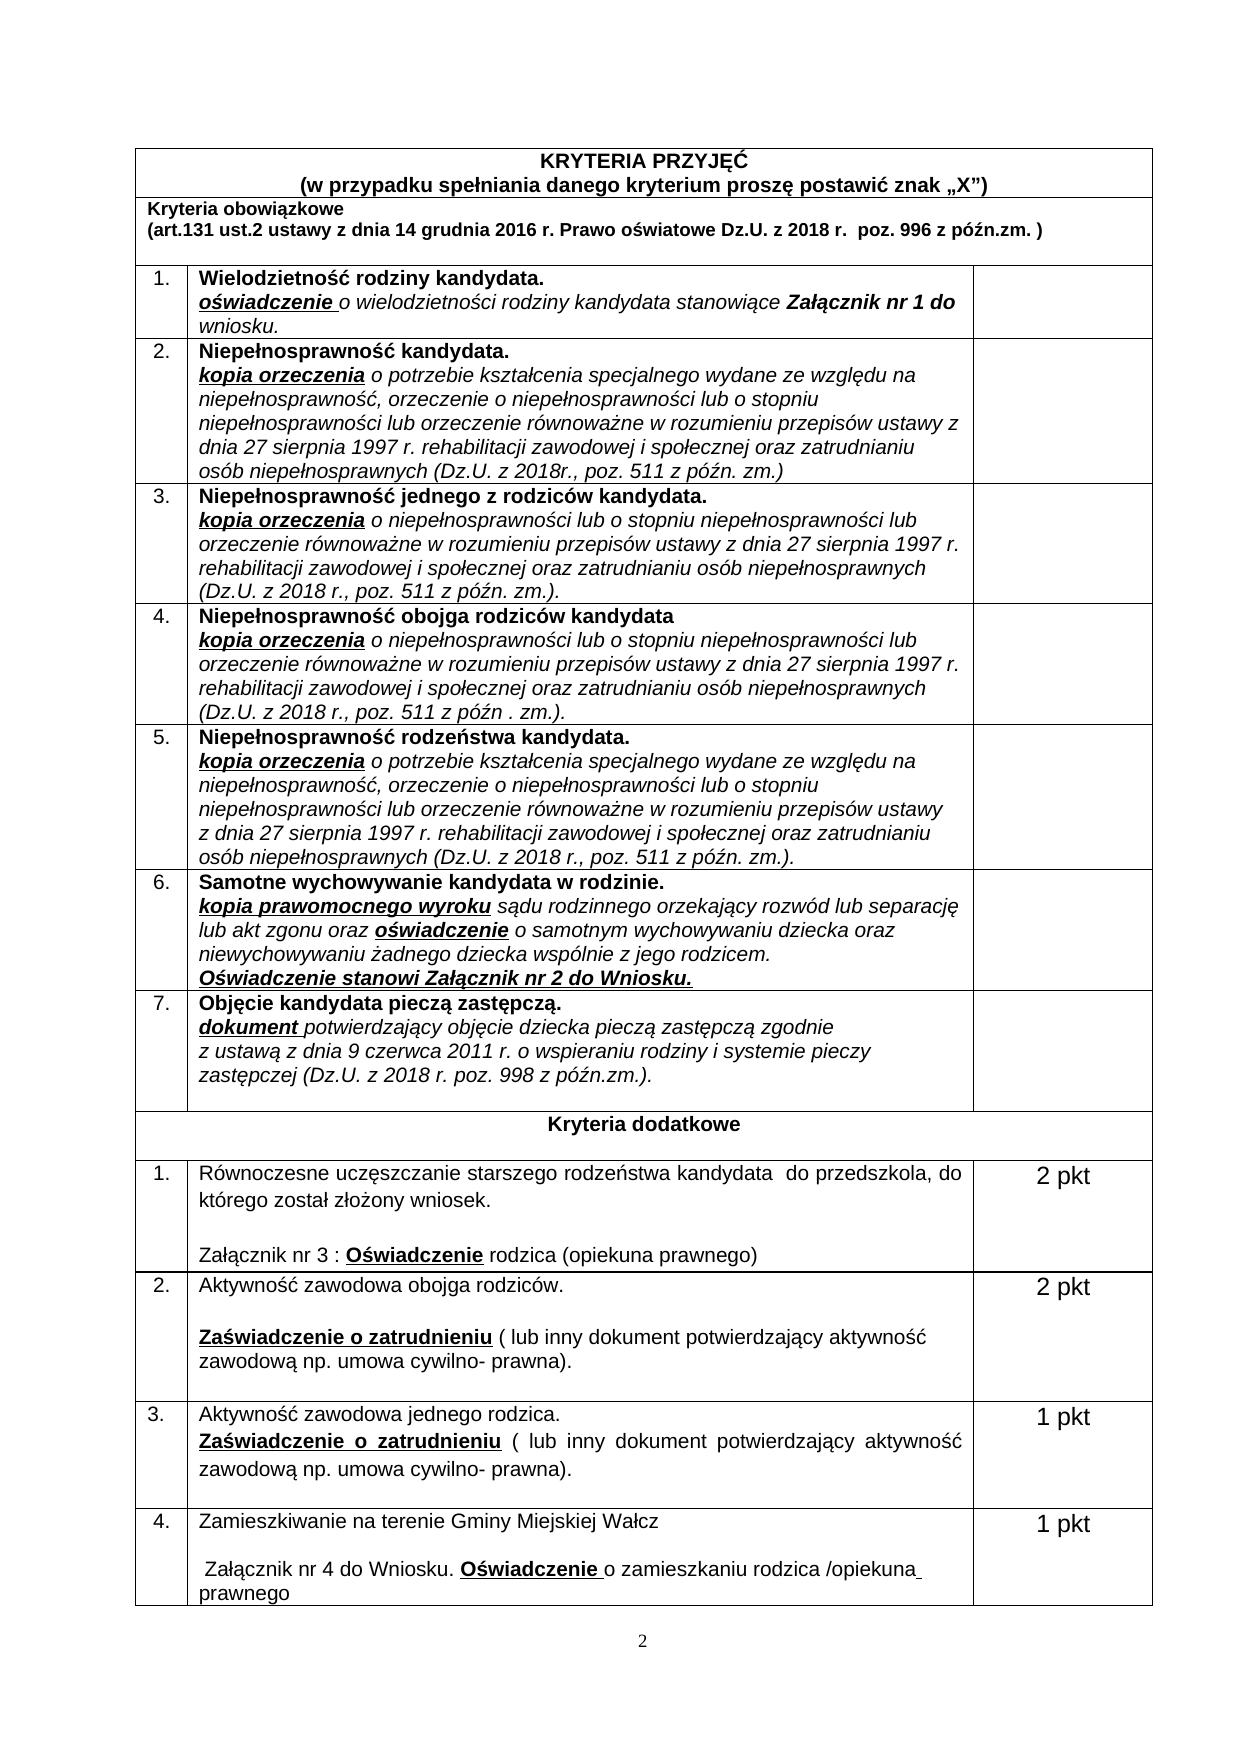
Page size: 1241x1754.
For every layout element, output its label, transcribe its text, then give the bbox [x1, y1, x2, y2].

table_cell 4. [136, 604, 187, 724]
table_cell 2. [136, 1273, 187, 1401]
table_cell Niepełnosprawność rodzeństwa kandydata. kopia orzeczenia o potrzebie kształcenia specjalnego wydane ze względu na niepełnosprawność, orzeczenie o niepełnosprawności lub o stopniu niepełnosprawności lub orzeczenie równoważne w rozumieniu przepisów ustawy z dnia 27 sierpnia 1997 r. rehabilitacji zawodowej i społecznej oraz zatrudnianiu osób niepełnosprawnych (Dz.U. z 2018 r., poz. 511 z późn. zm.). [188, 725, 973, 869]
table_cell Samotne wychowywanie kandydata w rodzinie. kopia prawomocnego wyroku sądu rodzinnego orzekający rozwód lub separację lub akt zgonu oraz oświadczenie o samotnym wychowywaniu dziecka oraz niewychowywaniu żadnego dziecka wspólnie z jego rodzicem. Oświadczenie stanowi Załącznik nr 2 do Wniosku. [188, 870, 973, 990]
table_header KRYTERIA PRZYJĘĆ (w przypadku spełniania danego kryterium proszę postawić znak „X”) [136, 149, 1152, 197]
table_cell 1 pkt [974, 1402, 1152, 1508]
table_cell Kryteria dodatkowe [136, 1112, 1152, 1159]
table_cell Niepełnosprawność kandydata. kopia orzeczenia o potrzebie kształcenia specjalnego wydane ze względu na niepełnosprawność, orzeczenie o niepełnosprawności lub o stopniu niepełnosprawności lub orzeczenie równoważne w rozumieniu przepisów ustawy z dnia 27 sierpnia 1997 r. rehabilitacji zawodowej i społecznej oraz zatrudnianiu osób niepełnosprawnych (Dz.U. z 2018r., poz. 511 z późn. zm.) [188, 339, 973, 482]
table_cell Aktywność zawodowa obojga rodziców. Zaświadczenie o zatrudnieniu ( lub inny dokument potwierdzający aktywność zawodową np. umowa cywilno- prawna). [188, 1273, 973, 1401]
table_cell 1. [136, 266, 187, 338]
table_cell 7. [136, 991, 187, 1111]
table_cell 6. [136, 870, 187, 990]
table_cell Niepełnosprawność jednego z rodziców kandydata. kopia orzeczenia o niepełnosprawności lub o stopniu niepełnosprawności lub orzeczenie równoważne w rozumieniu przepisów ustawy z dnia 27 sierpnia 1997 r. rehabilitacji zawodowej i społecznej oraz zatrudnianiu osób niepełnosprawnych (Dz.U. z 2018 r., poz. 511 z późn. zm.). [188, 484, 973, 603]
table_cell 2 pkt [974, 1161, 1152, 1271]
table_cell Równoczesne uczęszczanie starszego rodzeństwa kandydata do przedszkola, do którego został złożony wniosek. Załącznik nr 3 : Oświadczenie rodzica (opiekuna prawnego) [188, 1161, 973, 1271]
table_cell [974, 339, 1152, 482]
table_cell Aktywność zawodowa jednego rodzica. Zaświadczenie o zatrudnieniu ( lub inny dokument potwierdzający aktywność zawodową np. umowa cywilno- prawna). [188, 1402, 973, 1508]
table_cell 1. [136, 1161, 187, 1271]
table_cell 3. [136, 1402, 187, 1508]
table_cell [974, 870, 1152, 990]
table_cell 2. [136, 339, 187, 482]
table_cell Zamieszkiwanie na terenie Gminy Miejskiej Wałcz Załącznik nr 4 do Wniosku. Oświadczenie o zamieszkaniu rodzica /opiekuna prawnego [188, 1509, 973, 1605]
table_cell 1 pkt [974, 1509, 1152, 1605]
table_cell 2 pkt [974, 1273, 1152, 1401]
table_cell 5. [136, 725, 187, 869]
table_cell Niepełnosprawność obojga rodziców kandydata kopia orzeczenia o niepełnosprawności lub o stopniu niepełnosprawności lub orzeczenie równoważne w rozumieniu przepisów ustawy z dnia 27 sierpnia 1997 r. rehabilitacji zawodowej i społecznej oraz zatrudnianiu osób niepełnosprawnych (Dz.U. z 2018 r., poz. 511 z późn . zm.). [188, 604, 973, 724]
table_cell Objęcie kandydata pieczą zastępczą. dokument potwierdzający objęcie dziecka pieczą zastępczą zgodnie z ustawą z dnia 9 czerwca 2011 r. o wspieraniu rodziny i systemie pieczy zastępczej (Dz.U. z 2018 r. poz. 998 z późn.zm.). [188, 991, 973, 1111]
table_cell [974, 725, 1152, 869]
table_cell 3. [136, 484, 187, 603]
table_cell [974, 266, 1152, 338]
table_cell [974, 604, 1152, 724]
table_cell 4. [136, 1509, 187, 1605]
table_cell [974, 991, 1152, 1111]
table_cell Kryteria obowiązkowe (art.131 ust.2 ustawy z dnia 14 grudnia 2016 r. Prawo oświatowe Dz.U. z 2018 r. poz. 996 z późn.zm. ) [136, 198, 1152, 265]
table_cell [974, 484, 1152, 603]
table_cell Wielodzietność rodziny kandydata. oświadczenie o wielodzietności rodziny kandydata stanowiące Załącznik nr 1 do wniosku. [188, 266, 973, 338]
